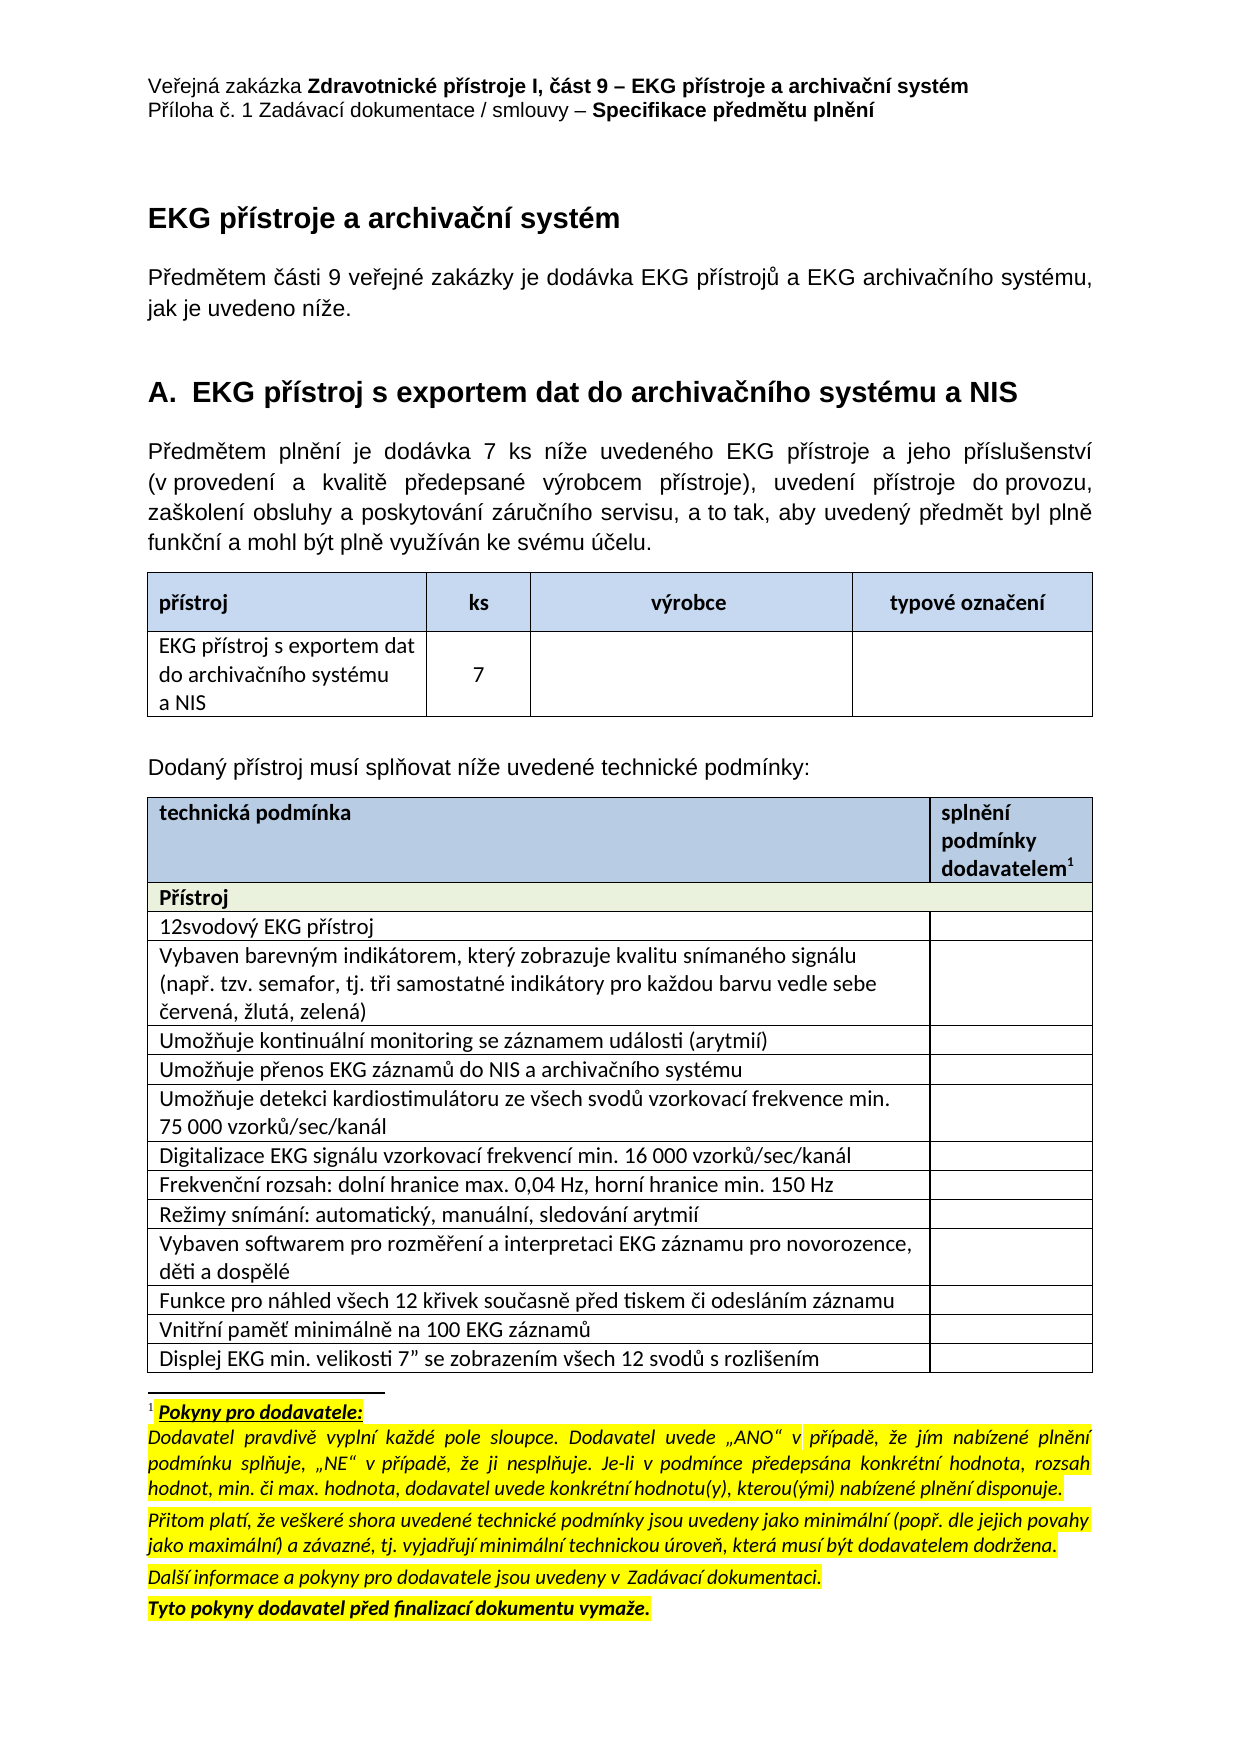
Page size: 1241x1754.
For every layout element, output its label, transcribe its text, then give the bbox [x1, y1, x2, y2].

table_cell [531, 632, 852, 716]
table_cell Režimy snímání: automatický, manuální, sledování arytmií [148, 1200, 929, 1228]
table_header splnění podmínky dodavatelem [931, 798, 1092, 882]
text Předmětem části 9 veřejné zakázky je dodávka EKG přístrojů a EKG archivačního systému, jak je uvedeno níže. [148, 264, 1093, 321]
table_cell [931, 1055, 1092, 1083]
table_cell [931, 1229, 1092, 1285]
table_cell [148, 1344, 929, 1372]
table_header ks [427, 573, 530, 631]
text Předmětem plnění je dodávka 7 ks níže uvedeného EKG přístroje a jeho příslušenství (v provedení a kvalitě předepsané výrobcem přístroje), uvedení přístroje do provozu, zaškolení obsluhy a poskytování záručního servisu, a to tak, aby uvedený předmět byl plně funkční a mohl být plně využíván ke svému účelu. [148, 438, 1093, 555]
table_cell Umožňuje kontinuální monitoring se záznamem události (arytmií) [148, 1026, 929, 1054]
table_cell Vybaven softwarem pro rozměření a interpretaci EKG záznamu pro novorozence, děti a dospělé [148, 1229, 929, 1285]
table_header přístroj [148, 573, 426, 631]
table_cell Frekvenční rozsah: dolní hranice max. 0,04 Hz, horní hranice min. 150 Hz [148, 1171, 929, 1199]
table_cell [931, 1026, 1092, 1054]
table_cell Vybaven barevným indikátorem, který zobrazuje kvalitu snímaného signálu (např. tzv. semafor, tj. tři samostatné indikátory pro každou barvu vedle sebe červená, žlutá, zelená) [148, 941, 929, 1025]
table_cell [931, 941, 1092, 1025]
text EKG přístroje a archivační systém [148, 201, 1059, 234]
table_cell Vnitřní paměť minimálně na 100 EKG záznamů [148, 1315, 929, 1343]
table_cell Umožňuje detekci kardiostimulátoru ze všech svodů vzorkovací frekvence min. 75 000 vzorků/sec/kanál [148, 1085, 929, 1141]
table_cell [931, 1344, 1092, 1372]
table_cell EKG přístroj s exportem dat do archivačního systému a NIS [148, 632, 426, 716]
table_header typové označení [853, 573, 1092, 631]
table_cell Digitalizace EKG signálu vzorkovací frekvencí min. 16 000 vzorků/sec/kanál [148, 1142, 929, 1169]
table_cell [931, 1286, 1092, 1314]
table_cell [853, 632, 1092, 716]
table_cell [931, 1171, 1092, 1199]
table_header výrobce [531, 573, 852, 631]
list EKG přístroj s exportem dat do archivačního systému a NIS [148, 375, 1059, 408]
text Dodaný přístroj musí splňovat níže uvedené technické podmínky: [148, 754, 1093, 781]
table_cell Funkce pro náhled všech 12 křivek současně před tiskem či odesláním záznamu [148, 1286, 929, 1314]
table_cell Přístroj [148, 883, 1092, 911]
table_header technická podmínka [148, 798, 929, 882]
table_cell [931, 1142, 1092, 1169]
table_cell 12svodový EKG přístroj [148, 912, 929, 940]
table_cell Umožňuje přenos EKG záznamů do NIS a archivačního systému [148, 1055, 929, 1083]
table_cell [931, 1085, 1092, 1141]
table_cell 7 [427, 632, 530, 716]
table_cell [931, 1315, 1092, 1343]
table_cell [931, 912, 1092, 940]
table_cell [931, 1200, 1092, 1228]
